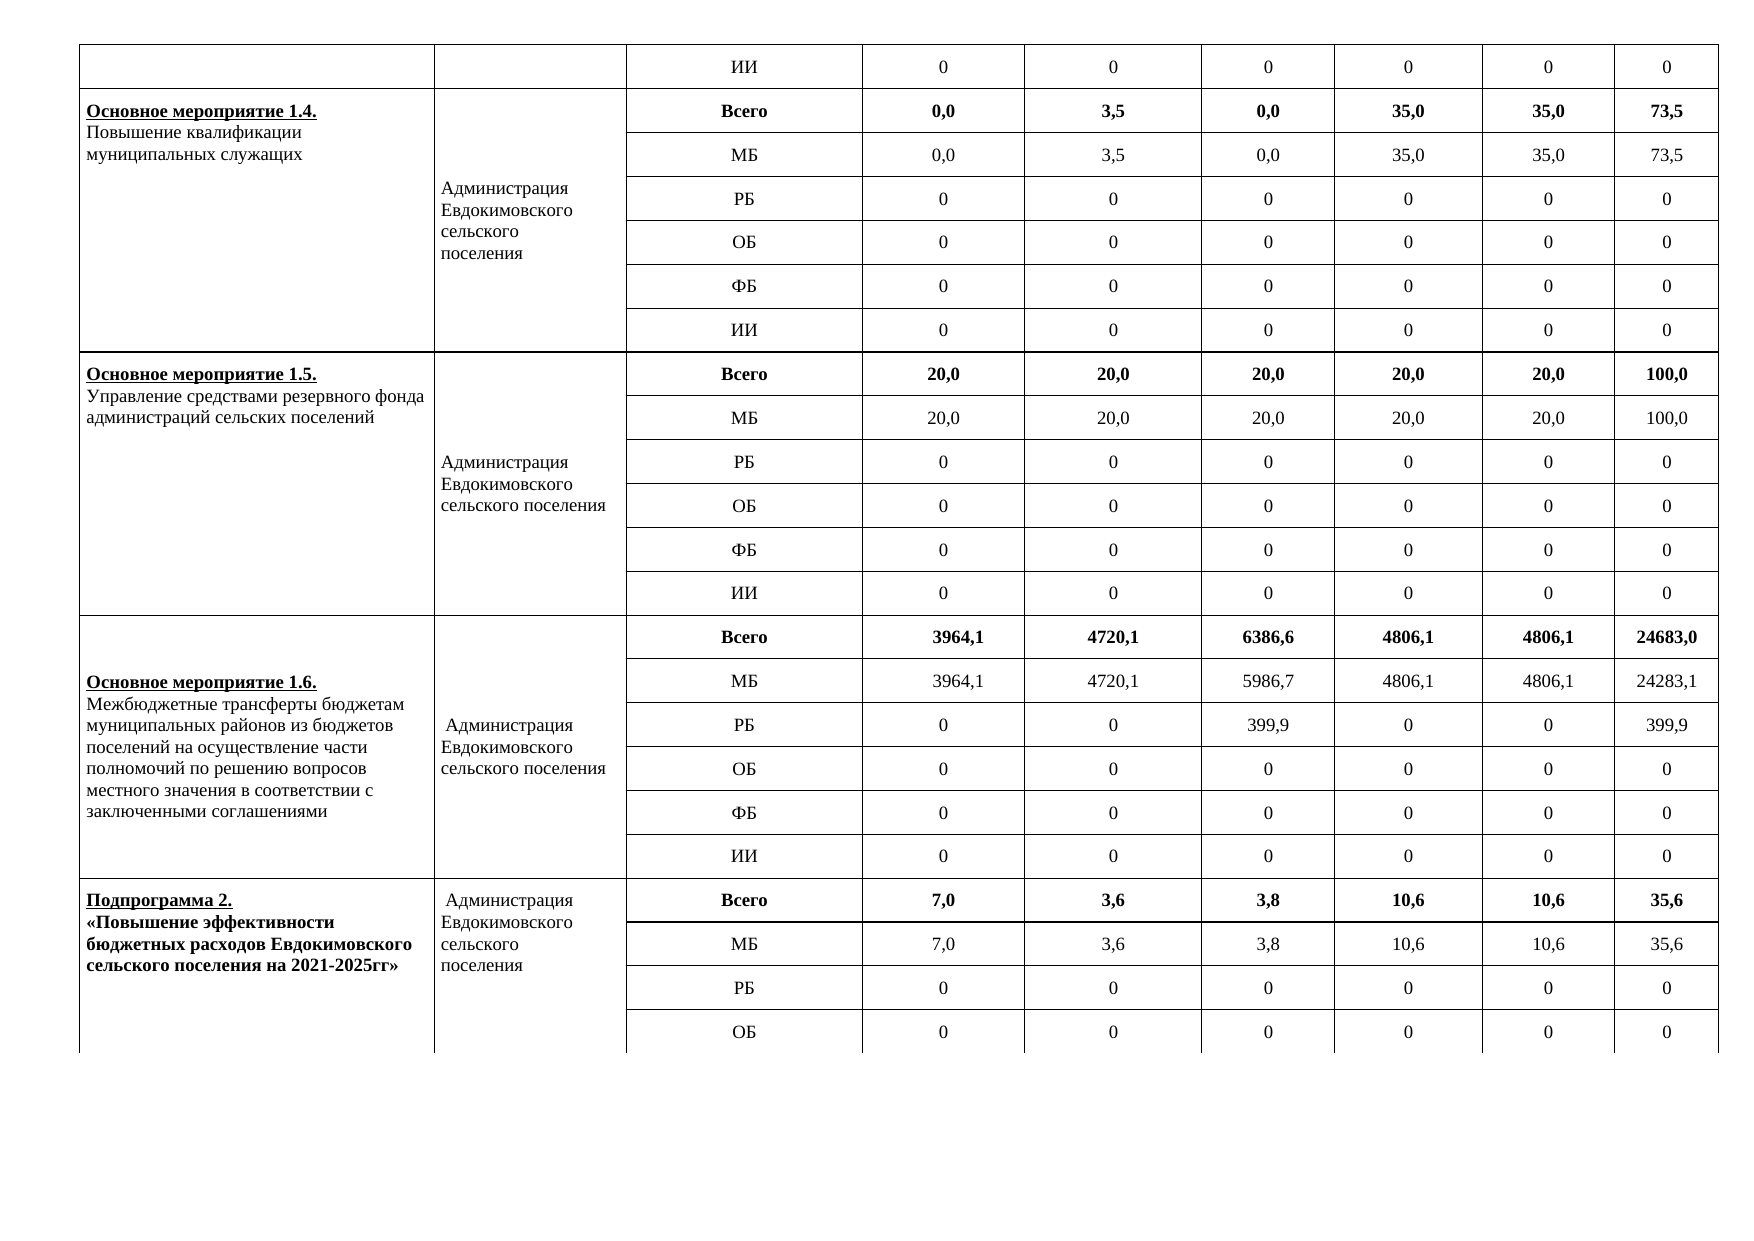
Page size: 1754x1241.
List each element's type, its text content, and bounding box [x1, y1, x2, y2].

table_cell 0 [1202, 177, 1334, 220]
table_cell 0 [1483, 966, 1614, 1009]
table_cell 0 [1615, 1010, 1718, 1053]
table_cell 0 [1335, 747, 1482, 790]
table_cell 0 [863, 1010, 1024, 1053]
table_cell 0 [1483, 221, 1614, 264]
table_cell 0 [1025, 45, 1201, 88]
table_cell 0,0 [1202, 133, 1334, 176]
table_cell 0 [1025, 966, 1201, 1009]
table_cell 0 [1202, 1010, 1334, 1053]
table_cell 399,9 [1615, 703, 1718, 746]
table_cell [435, 89, 626, 351]
table_cell 0 [1202, 221, 1334, 264]
table_cell 0 [1202, 45, 1334, 88]
table_cell 0 [1615, 966, 1718, 1009]
table_cell Администрация Евдокимовского сельского поселения [435, 353, 626, 614]
table_cell Подпрограмма 2. «Повышение эффективности бюджетных расходов Евдокимовского сельского поселения на 2021-2025гг» [80, 879, 434, 1053]
table_cell 0 [1025, 703, 1201, 746]
table_cell 4806,1 [1335, 659, 1482, 702]
table_cell 20,0 [1483, 353, 1614, 395]
table_cell 0 [1615, 177, 1718, 220]
table_cell РБ [627, 440, 862, 483]
table_cell 0 [1483, 791, 1614, 834]
table_cell 0 [1615, 528, 1718, 571]
table_cell Всего [627, 879, 862, 921]
table_cell 0 [1025, 1010, 1201, 1053]
table_cell 0 [1202, 528, 1334, 571]
table_cell ФБ [627, 791, 862, 834]
table_cell 0 [1483, 484, 1614, 527]
table_cell 3,6 [1025, 879, 1201, 921]
table_cell 0 [1202, 572, 1334, 614]
table_cell 10,6 [1483, 879, 1614, 921]
table_cell 0 [863, 484, 1024, 527]
table_cell 0 [1483, 835, 1614, 878]
table_cell 0 [1025, 265, 1201, 307]
table_cell 0 [1615, 572, 1718, 614]
table_cell 399,9 [1202, 703, 1334, 746]
table_cell 0 [863, 966, 1024, 1009]
table_cell 10,6 [1335, 879, 1482, 921]
table_cell МБ [627, 659, 862, 702]
table_cell 0 [1335, 528, 1482, 571]
table_cell ФБ [627, 528, 862, 571]
table_cell 3,5 [1025, 89, 1201, 132]
table_cell 0 [863, 265, 1024, 307]
table_cell 4806,1 [1483, 659, 1614, 702]
table_cell 5986,7 [1202, 659, 1334, 702]
table_cell Основное мероприятие 1.5. Управление средствами резервного фонда администраций сельских поселений [80, 353, 434, 614]
table_cell 0 [1202, 747, 1334, 790]
table_cell 0 [1025, 440, 1201, 483]
table_cell 0 [1615, 221, 1718, 264]
table_cell 0 [1202, 309, 1334, 351]
table_cell 3,5 [1025, 133, 1201, 176]
table_cell 3,6 [1025, 923, 1201, 965]
table_cell Всего [627, 353, 862, 395]
table_cell 6386,6 [1202, 616, 1334, 658]
table_cell 35,0 [1483, 133, 1614, 176]
table_cell 0 [863, 528, 1024, 571]
table_cell 4806,1 [1335, 616, 1482, 658]
table_cell 0 [1335, 966, 1482, 1009]
table_cell 0 [1615, 265, 1718, 307]
table_cell 20,0 [1483, 396, 1614, 439]
table_cell 0 [1335, 265, 1482, 307]
table_cell 0 [1483, 703, 1614, 746]
table_cell 10,6 [1335, 923, 1482, 965]
table_cell 35,0 [1483, 89, 1614, 132]
table_cell 0 [1202, 966, 1334, 1009]
table_cell 3964,1 [863, 659, 1024, 702]
table_cell 0 [1483, 265, 1614, 307]
table_cell 0 [1483, 309, 1614, 351]
table_cell 0 [1483, 528, 1614, 571]
table_cell 100,0 [1615, 353, 1718, 395]
table_cell 0 [1615, 747, 1718, 790]
table_cell 0 [1025, 572, 1201, 614]
table_cell 0 [1483, 177, 1614, 220]
table_cell 20,0 [863, 353, 1024, 395]
table_cell 10,6 [1483, 923, 1614, 965]
table_cell 0 [1025, 528, 1201, 571]
table_cell 7,0 [863, 923, 1024, 965]
table_cell ОБ [627, 221, 862, 264]
table_cell 20,0 [1335, 353, 1482, 395]
table_cell 73,5 [1615, 133, 1718, 176]
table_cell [435, 879, 626, 1053]
table_cell 0 [1025, 484, 1201, 527]
table_cell 0 [1615, 309, 1718, 351]
table_cell 20,0 [863, 396, 1024, 439]
table_cell 0 [1335, 177, 1482, 220]
table_cell 0 [863, 835, 1024, 878]
table_cell 0 [1335, 791, 1482, 834]
table_cell 20,0 [1202, 396, 1334, 439]
table_cell 0,0 [1202, 89, 1334, 132]
table_cell 24683,0 [1615, 616, 1718, 658]
table_cell 0 [1025, 309, 1201, 351]
table_cell ОБ [627, 747, 862, 790]
table_cell МБ [627, 923, 862, 965]
table_cell 0 [1483, 440, 1614, 483]
table_cell 0 [863, 747, 1024, 790]
table_cell 0 [1615, 835, 1718, 878]
table_cell 0 [863, 791, 1024, 834]
table_cell 0 [1335, 309, 1482, 351]
table_cell 0 [1025, 835, 1201, 878]
table_cell ИИ [627, 572, 862, 614]
table_cell 7,0 [863, 879, 1024, 921]
table_cell 35,6 [1615, 879, 1718, 921]
table_cell РБ [627, 703, 862, 746]
table_cell 0 [1615, 791, 1718, 834]
table_cell 0 [1335, 45, 1482, 88]
table_cell 3,8 [1202, 923, 1334, 965]
table_cell 0 [863, 572, 1024, 614]
table_cell 0 [1202, 484, 1334, 527]
table_cell 73,5 [1615, 89, 1718, 132]
table_cell 100,0 [1615, 396, 1718, 439]
table_cell 0 [863, 703, 1024, 746]
table_cell 0 [863, 309, 1024, 351]
table_cell 0 [1483, 747, 1614, 790]
table_cell РБ [627, 177, 862, 220]
table_cell ОБ [627, 484, 862, 527]
table_cell ИИ [627, 309, 862, 351]
table_cell 0 [1615, 45, 1718, 88]
table_cell 0,0 [863, 89, 1024, 132]
table_cell 0 [1335, 440, 1482, 483]
table_cell 4720,1 [1025, 616, 1201, 658]
table_cell МБ [627, 133, 862, 176]
table_cell 0 [1335, 835, 1482, 878]
table_cell ОБ [627, 1010, 862, 1053]
table_cell 0 [1202, 835, 1334, 878]
table_cell 0 [1615, 440, 1718, 483]
table_cell Всего [627, 616, 862, 658]
table_cell 4806,1 [1483, 616, 1614, 658]
table_cell ИИ [627, 45, 862, 88]
table_cell 0,0 [863, 133, 1024, 176]
table_cell 35,6 [1615, 923, 1718, 965]
table_cell 35,0 [1335, 133, 1482, 176]
table_cell 0 [1025, 747, 1201, 790]
table_cell 0 [1025, 221, 1201, 264]
table_cell 0 [1202, 440, 1334, 483]
table_cell 20,0 [1202, 353, 1334, 395]
table_cell 0 [1025, 791, 1201, 834]
table_cell 0 [863, 221, 1024, 264]
table_cell 24283,1 [1615, 659, 1718, 702]
table_cell 0 [1335, 703, 1482, 746]
table_cell Основное мероприятие 1.6. Межбюджетные трансферты бюджетам муниципальных районов из бюджетов поселений на осуществление части полномочий по решению вопросов местного значения в соответствии с заключенными соглашениями [80, 616, 434, 878]
table_cell 0 [1335, 221, 1482, 264]
table_cell РБ [627, 966, 862, 1009]
table_cell 0 [1025, 177, 1201, 220]
table_cell 0 [1483, 572, 1614, 614]
table_cell 0 [1202, 265, 1334, 307]
table_cell 0 [863, 177, 1024, 220]
table_cell 0 [1615, 484, 1718, 527]
table_cell МБ [627, 396, 862, 439]
table_cell 0 [863, 45, 1024, 88]
table_cell 4720,1 [1025, 659, 1201, 702]
table_cell 0 [863, 440, 1024, 483]
table_cell 20,0 [1025, 396, 1201, 439]
table_cell 35,0 [1335, 89, 1482, 132]
table_cell 0 [1202, 791, 1334, 834]
table_cell ФБ [627, 265, 862, 307]
table_cell Основное мероприятие 1.4. Повышение квалификации муниципальных служащих [80, 89, 434, 351]
table_cell 0 [1335, 572, 1482, 614]
table_cell 3964,1 [863, 616, 1024, 658]
table_cell 0 [1335, 1010, 1482, 1053]
table_cell 0 [1483, 45, 1614, 88]
table_cell 3,8 [1202, 879, 1334, 921]
table_cell Всего [627, 89, 862, 132]
table_cell 0 [1335, 484, 1482, 527]
table_cell 20,0 [1025, 353, 1201, 395]
table_cell ИИ [627, 835, 862, 878]
table_cell Администрация Евдокимовского сельского поселения [435, 616, 626, 878]
table_cell 20,0 [1335, 396, 1482, 439]
table_cell 0 [1483, 1010, 1614, 1053]
